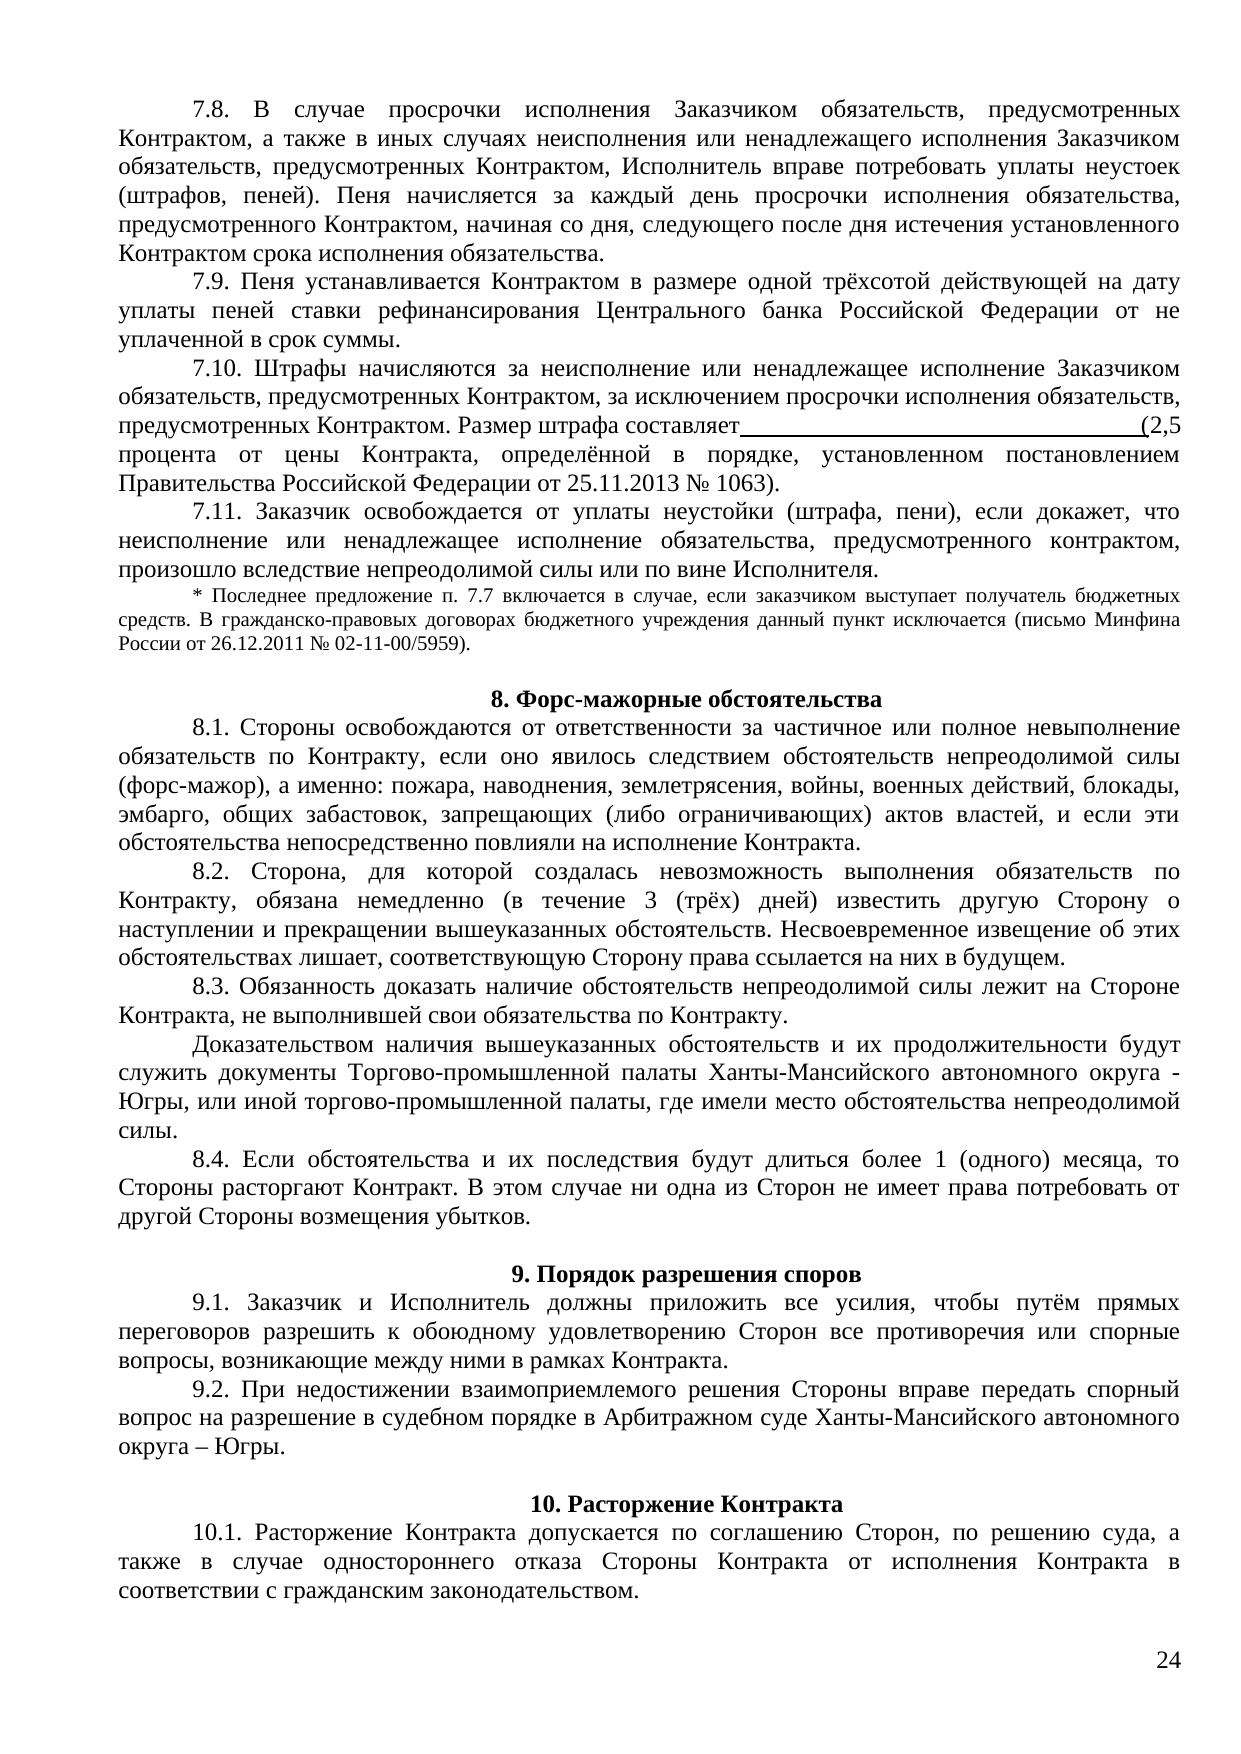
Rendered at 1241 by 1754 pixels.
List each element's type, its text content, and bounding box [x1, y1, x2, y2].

text 8.2. Сторона, для которой создалась невозможность выполнения обязательств по Контракту, обязана немедленно (в течение 3 (трёх) дней) известить другую Сторону о наступлении и прекращении вышеуказанных обстоятельств. Несвоевременное извещение об этих обстоятельствах лишает, соответствующую Сторону права ссылается на них в будущем. [118, 856, 1181, 971]
text * Последнее предложение п. 7.7 включается в случае, если заказчиком выступает получатель бюджетных средств. В гражданско-правовых договорах бюджетного учреждения данный пункт исключается (письмо Минфина России от 26.12.2011 № 02-11-00/5959). [118, 583, 1181, 655]
text 7.10. Штрафы начисляются за неисполнение или ненадлежащее исполнение Заказчиком обязательств, предусмотренных Контрактом, за исключением просрочки исполнения обязательств, предусмотренных Контрактом. Размер штрафа составляет (2,5 процента от цены Контракта, определённой в порядке, установленном постановлением Правительства Российской Федерации от 25.11.2013 № 1063). [118, 353, 1181, 496]
text Доказательством наличия вышеуказанных обстоятельств и их продолжительности будут служить документы Торгово-промышленной палаты Ханты-Мансийского автономного округа - Югры, или иной торгово-промышленной палаты, где имели место обстоятельства непреодолимой силы. [118, 1029, 1181, 1144]
text 9.1. Заказчик и Исполнитель должны приложить все усилия, чтобы путём прямых переговоров разрешить к обоюдному удовлетворению Сторон все противоречия или спорные вопросы, возникающие между ними в рамках Контракта. [118, 1287, 1181, 1374]
text 10.1. Расторжение Контракта допускается по соглашению Сторон, по решению суда, а также в случае одностороннего отказа Стороны Контракта от исполнения Контракта в соответствии с гражданским законодательством. [118, 1517, 1181, 1604]
text 8.3. Обязанность доказать наличие обстоятельств непреодолимой силы лежит на Стороне Контракта, не выполнившей свои обязательства по Контракту. [118, 971, 1181, 1029]
text 9. Порядок разрешения споров [118, 1259, 1181, 1287]
text 7.8. В случае просрочки исполнения Заказчиком обязательств, предусмотренных Контрактом, а также в иных случаях неисполнения или ненадлежащего исполнения Заказчиком обязательств, предусмотренных Контрактом, Исполнитель вправе потребовать уплаты неустоек (штрафов, пеней). Пеня начисляется за каждый день просрочки исполнения обязательства, предусмотренного Контрактом, начиная со дня, следующего после дня истечения установленного Контрактом срока исполнения обязательства. [118, 94, 1181, 266]
text 8.4. Если обстоятельства и их последствия будут длиться более 1 (одного) месяца, то Стороны расторгают Контракт. В этом случае ни одна из Сторон не имеет права потребовать от другой Стороны возмещения убытков. [118, 1144, 1181, 1230]
text 10. Расторжение Контракта [118, 1489, 1181, 1517]
text 8. Форс-мажорные обстоятельства [118, 684, 1181, 712]
text 7.11. Заказчик освобождается от уплаты неустойки (штрафа, пени), если докажет, что неисполнение или ненадлежащее исполнение обязательства, предусмотренного контрактом, произошло вследствие непреодолимой силы или по вине Исполнителя. [118, 496, 1181, 583]
text 8.1. Стороны освобождаются от ответственности за частичное или полное невыполнение обязательств по Контракту, если оно явилось следствием обстоятельств непреодолимой силы (форс-мажор), а именно: пожара, наводнения, землетрясения, войны, военных действий, блокады, эмбарго, общих забастовок, запрещающих (либо ограничивающих) актов властей, и если эти обстоятельства непосредственно повлияли на исполнение Контракта. [118, 712, 1181, 856]
text 7.9. Пеня устанавливается Контрактом в размере одной трёхсотой действующей на дату уплаты пеней ставки рефинансирования Центрального банка Российской Федерации от не уплаченной в срок суммы. [118, 266, 1181, 353]
text 9.2. При недостижении взаимоприемлемого решения Стороны вправе передать спорный вопрос на разрешение в судебном порядке в Арбитражном суде Ханты-Мансийского автономного округа – Югры. [118, 1374, 1181, 1460]
